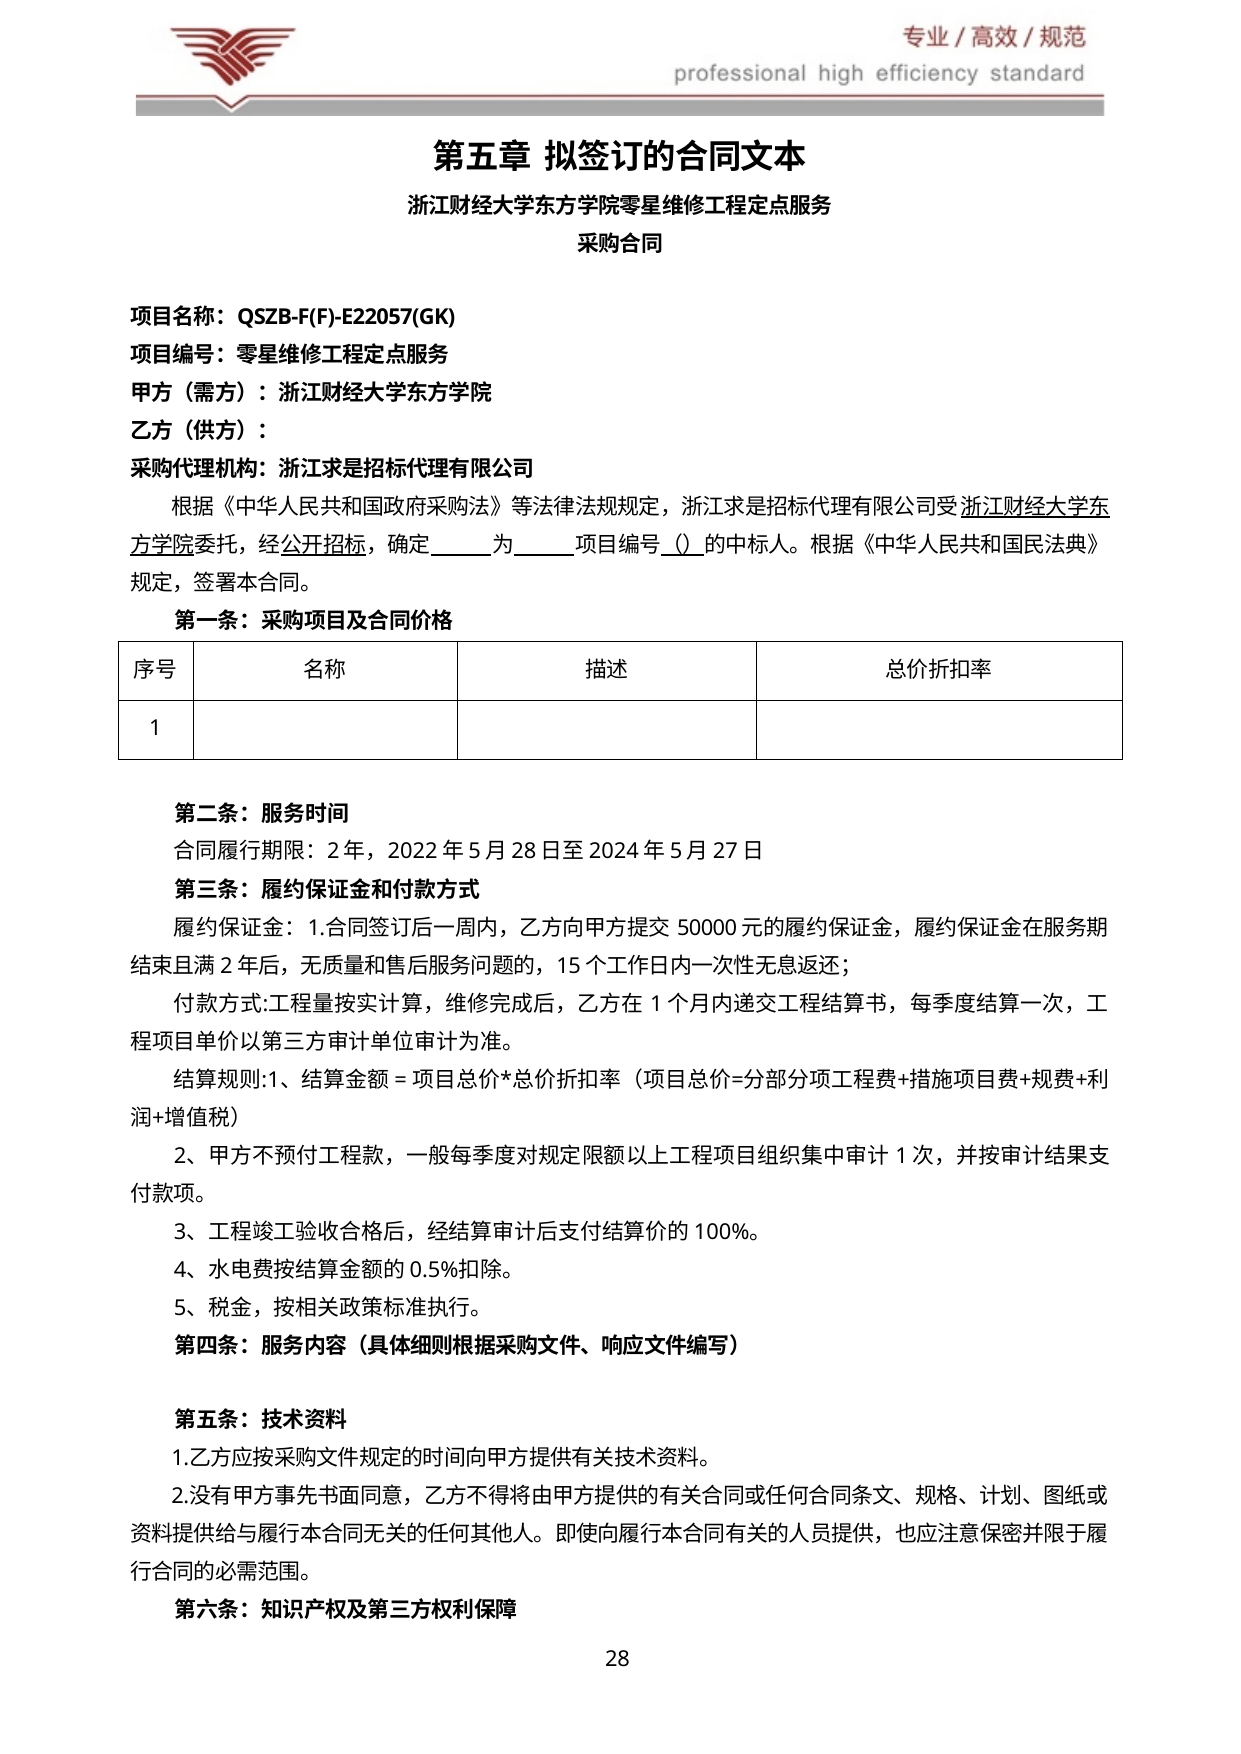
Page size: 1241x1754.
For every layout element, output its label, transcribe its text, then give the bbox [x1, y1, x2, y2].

text 乙方（供方）： [130, 413, 1110, 445]
text 第四条：服务内容（具体细则根据采购文件、响应文件编写） [130, 1328, 1110, 1360]
table_header 描述 [458, 642, 756, 700]
picture [135, 3, 1105, 116]
text 第五条：技术资料 [130, 1402, 1110, 1433]
text 2、甲方不预付工程款，一般每季度对规定限额以上工程项目组织集中审计1次，并按审计结果支付款项。 [130, 1138, 1110, 1207]
text 2.没有甲方事先书面同意，乙方不得将由甲方提供的有关合同或任何合同条文、规格、计划、图纸或资料提供给与履行本合同无关的任何其他人。即使向履行本合同有关的人员提供，也应注意保密并限于履行合同的必需范围。 [130, 1478, 1110, 1585]
text 根据《中华人民共和国政府采购法》等法律法规规定，浙江求是招标代理有限公司受浙江财经大学东方学院委托，经公开招标，确定 为 项目编号（）的中标人。根据《中华人民共和国民法典》规定，签署本合同。 [130, 489, 1110, 597]
table_header 总价折扣率 [757, 642, 1122, 700]
text 第三条：履约保证金和付款方式 [130, 872, 1110, 903]
table_header 名称 [194, 642, 457, 700]
text 结算规则:1、结算金额 = 项目总价*总价折扣率（项目总价=分部分项工程费+措施项目费+规费+利润+增值税） [130, 1062, 1110, 1131]
text 第二条：服务时间 [130, 796, 1110, 827]
text 第五章 拟签订的合同文本 [130, 130, 1110, 178]
text 甲方（需方）：浙江财经大学东方学院 [130, 375, 1110, 407]
text 履约保证金：1.合同签订后一周内，乙方向甲方提交50000元的履约保证金，履约保证金在服务期结束且满2年后，无质量和售后服务问题的，15个工作日内一次性无息返还； [130, 909, 1110, 979]
text 第六条：知识产权及第三方权利保障 [130, 1592, 1110, 1623]
text 3、工程竣工验收合格后，经结算审计后支付结算价的100%。 [130, 1214, 1110, 1246]
text 合同履行期限：2年，2022年5月28日至2024年5月27日 [130, 833, 1110, 865]
text 第一条：采购项目及合同价格 [130, 603, 1110, 634]
table_cell [194, 701, 457, 759]
text 项目名称：QSZB-F(F)-E22057(GK) [130, 299, 1110, 331]
text 采购合同 [130, 226, 1110, 257]
table_cell [458, 701, 756, 759]
text 付款方式:工程量按实计算，维修完成后，乙方在1个月内递交工程结算书，每季度结算一次，工程项目单价以第三方审计单位审计为准。 [130, 986, 1110, 1055]
table_cell [757, 701, 1122, 759]
text 采购代理机构：浙江求是招标代理有限公司 [130, 451, 1110, 483]
table_header 序号 [119, 642, 193, 700]
table_cell 1 [119, 701, 193, 759]
text 浙江财经大学东方学院零星维修工程定点服务 [130, 188, 1110, 219]
text 1.乙方应按采购文件规定的时间向甲方提供有关技术资料。 [130, 1440, 1110, 1471]
text 4、水电费按结算金额的0.5%扣除。 [130, 1252, 1110, 1284]
text 项目编号：零星维修工程定点服务 [130, 337, 1110, 369]
text 5、税金，按相关政策标准执行。 [130, 1290, 1110, 1322]
